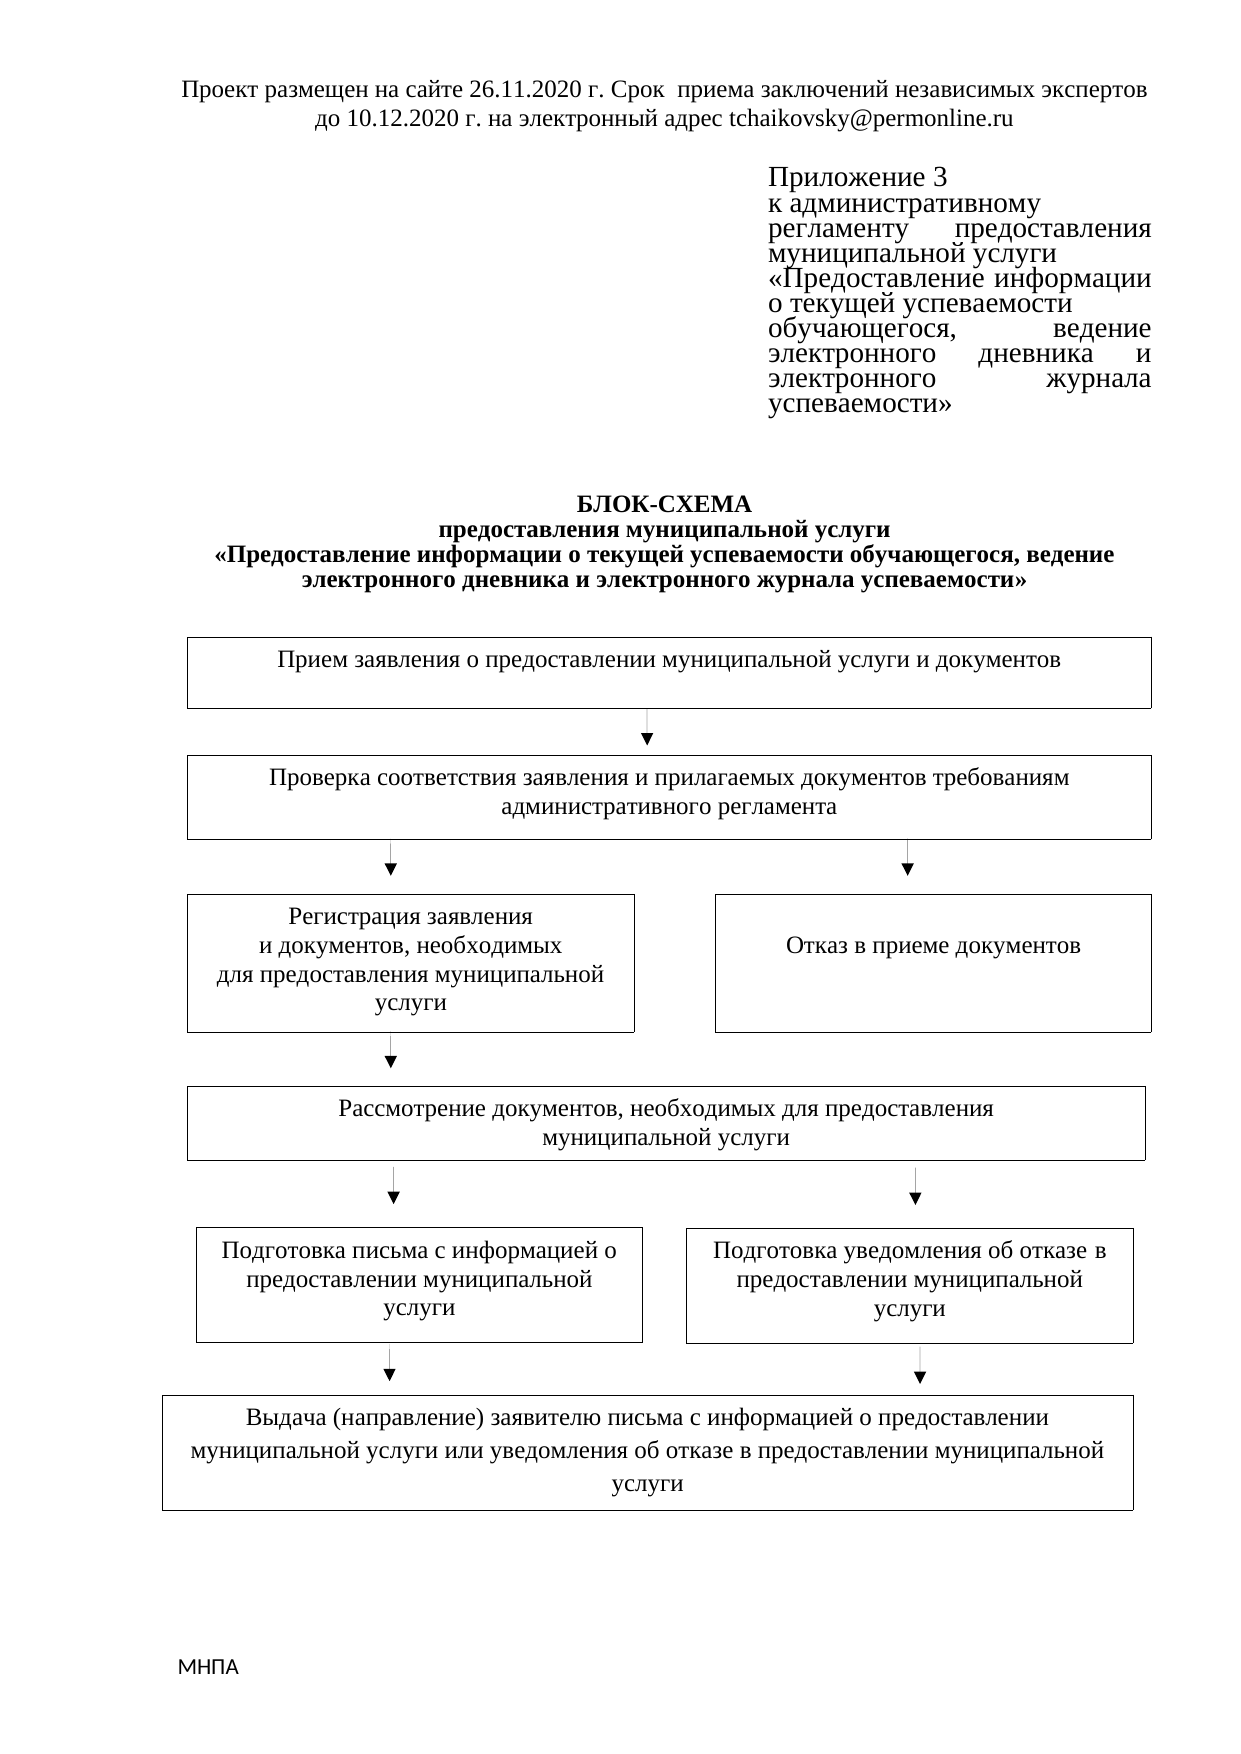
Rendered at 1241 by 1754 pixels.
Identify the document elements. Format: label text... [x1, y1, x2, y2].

text «Предоставление информации о текущей успеваемости обучающегося, ведение электронного дневника и электронного журнала успеваемости» [177, 543, 1152, 593]
text Приложение 3 [768, 159, 1152, 193]
text Блок-схема [177, 493, 1152, 518]
text к административному [768, 193, 1152, 218]
text регламенту предоставления муниципальной услуги [768, 218, 1152, 268]
text предоставления муниципальной услуги [177, 518, 1152, 543]
text обучающегося, ведение электронного дневника и электронного журнала успеваемости» [768, 318, 1152, 418]
text «Предоставление информации о текущей успеваемости [768, 268, 1152, 318]
